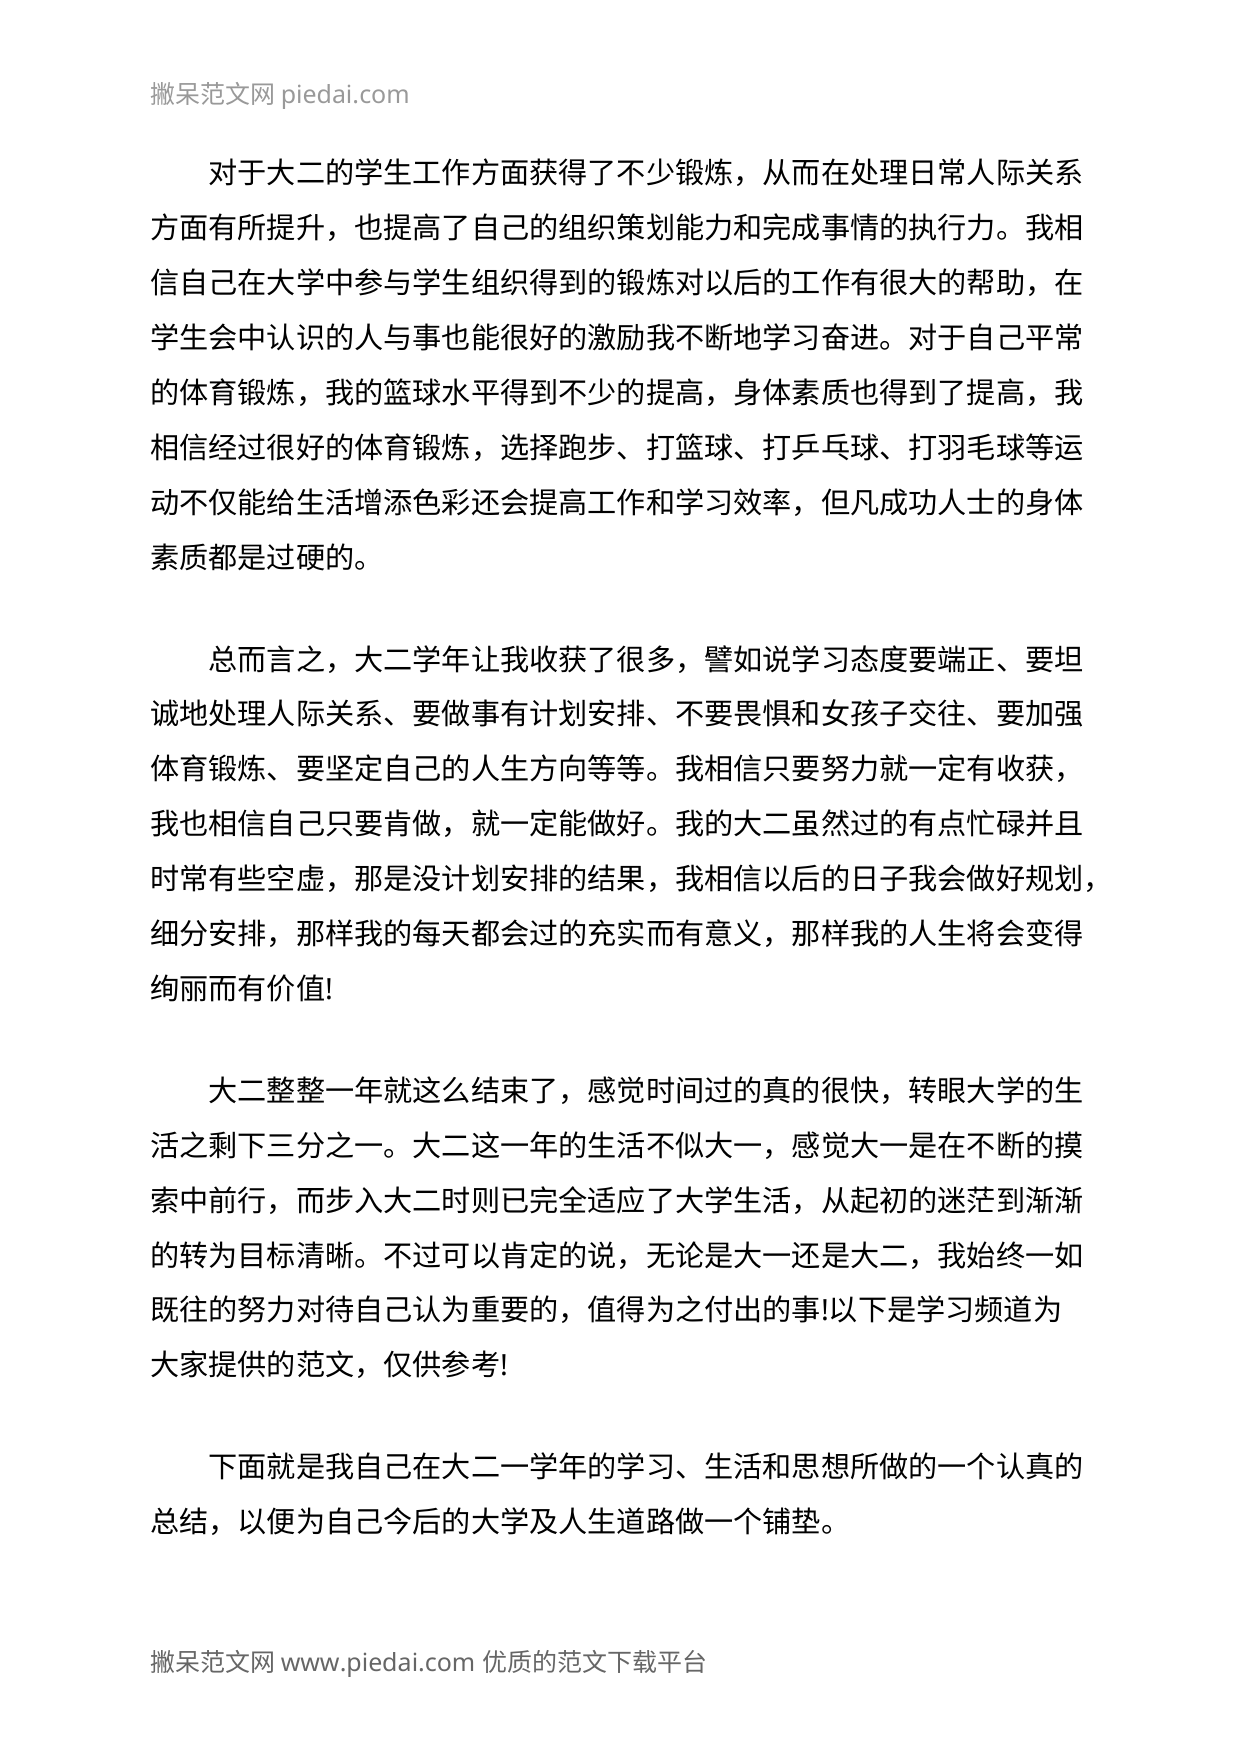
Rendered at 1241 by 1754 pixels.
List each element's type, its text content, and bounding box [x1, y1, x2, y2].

text 大二整整一年就这么结束了，感觉时间过的真的很快，转眼大学的生活之剩下三分之一。大二这一年的生活不似大一，感觉大一是在不断的摸索中前行，而步入大二时则已完全适应了大学生活，从起初的迷茫到渐渐的转为目标清晰。不过可以肯定的说，无论是大一还是大二，我始终一如既往的努力对待自己认为重要的，值得为之付出的事!以下是学习频道为大家提供的范文，仅供参考! [150, 1067, 1090, 1384]
text 总而言之，大二学年让我收获了很多，譬如说学习态度要端正、要坦诚地处理人际关系、要做事有计划安排、不要畏惧和女孩子交往、要加强体育锻炼、要坚定自己的人生方向等等。我相信只要努力就一定有收获，我也相信自己只要肯做，就一定能做好。我的大二虽然过的有点忙碌并且时常有些空虚，那是没计划安排的结果，我相信以后的日子我会做好规划，细分安排，那样我的每天都会过的充实而有意义，那样我的人生将会变得绚丽而有价值! [150, 636, 1090, 1008]
text 对于大二的学生工作方面获得了不少锻炼，从而在处理日常人际关系方面有所提升，也提高了自己的组织策划能力和完成事情的执行力。我相信自己在大学中参与学生组织得到的锻炼对以后的工作有很大的帮助，在学生会中认识的人与事也能很好的激励我不断地学习奋进。对于自己平常的体育锻炼，我的篮球水平得到不少的提高，身体素质也得到了提高，我相信经过很好的体育锻炼，选择跑步、打篮球、打乒乓球、打羽毛球等运动不仅能给生活增添色彩还会提高工作和学习效率，但凡成功人士的身体素质都是过硬的。 [150, 150, 1090, 577]
text 下面就是我自己在大二一学年的学习、生活和思想所做的一个认真的总结，以便为自己今后的大学及人生道路做一个铺垫。 [150, 1444, 1090, 1541]
